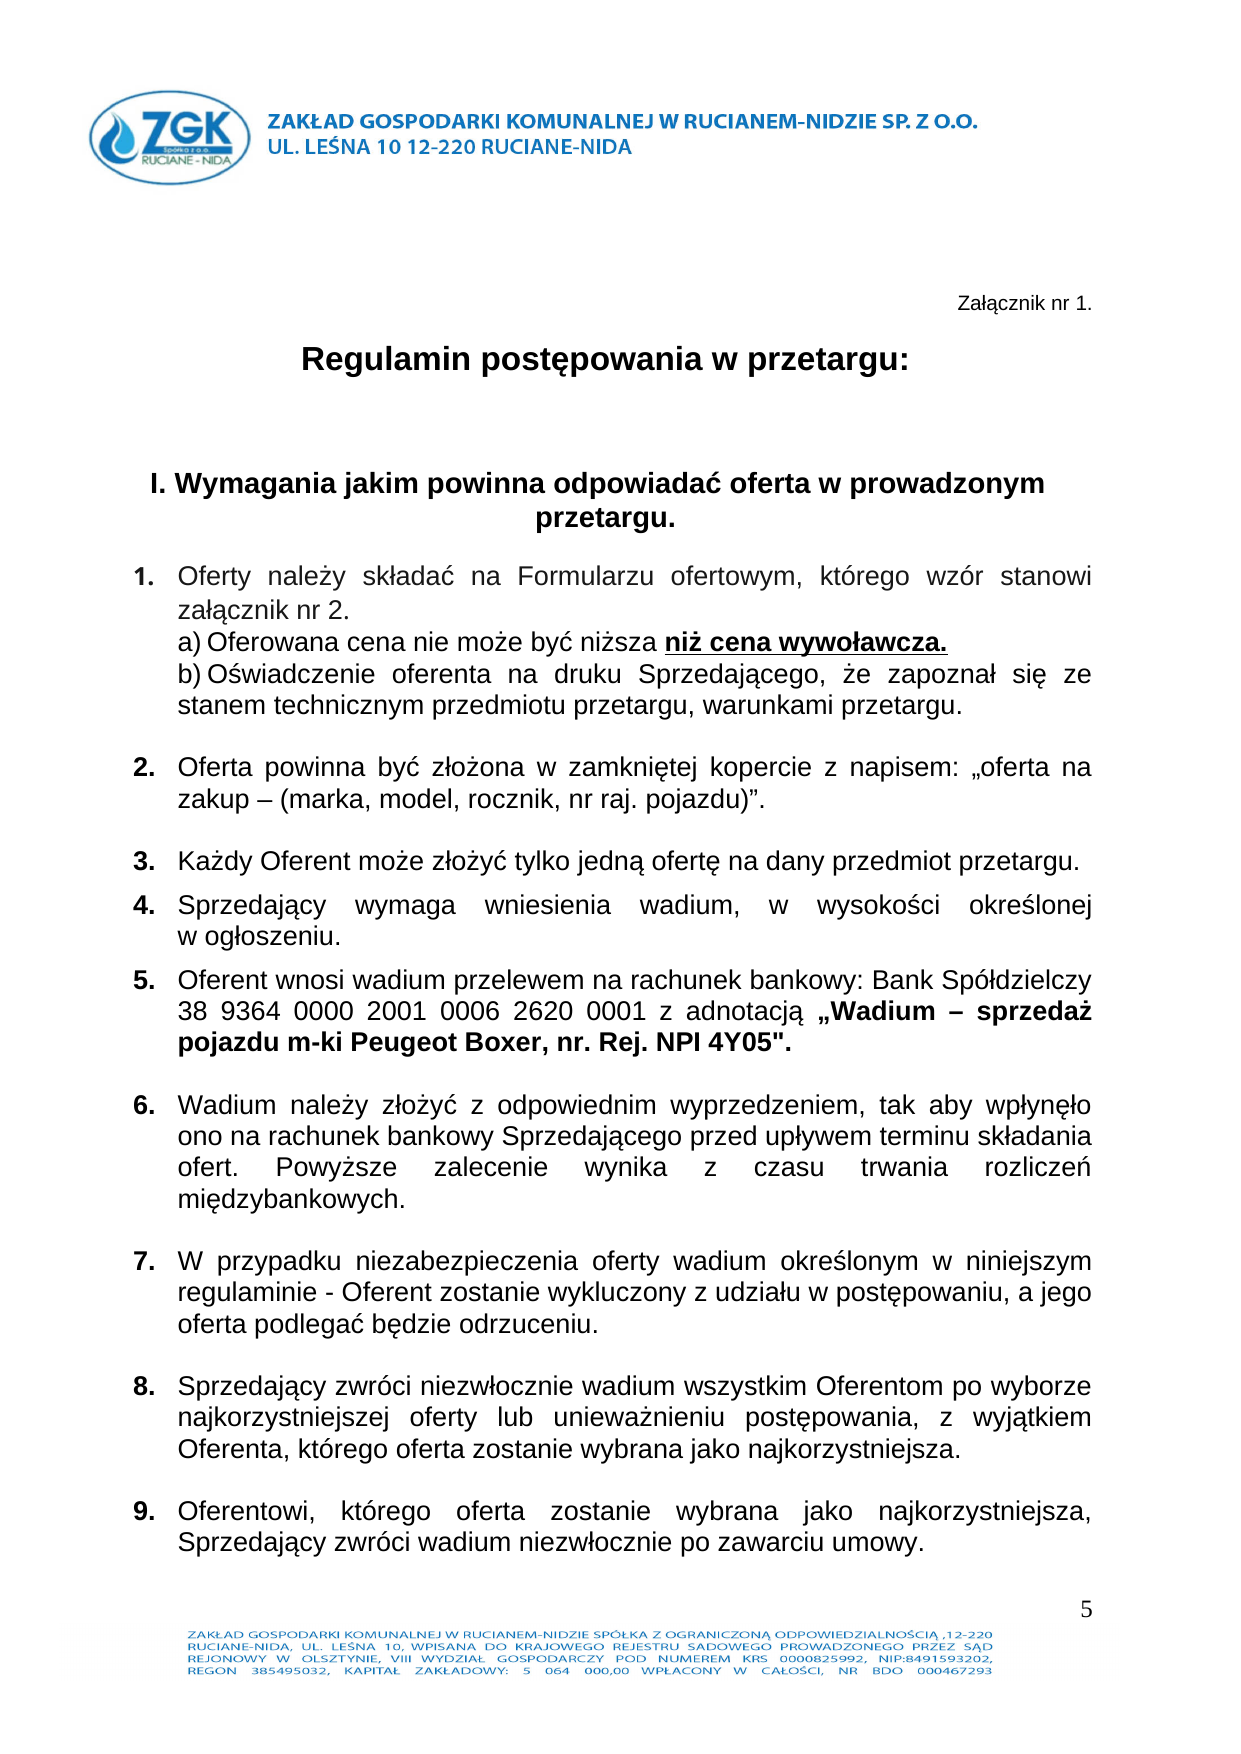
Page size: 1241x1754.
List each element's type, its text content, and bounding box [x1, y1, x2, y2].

text I. Wymagania jakim powinna odpowiadać oferta w prowadzonym przetargu. [103, 466, 1092, 533]
list Oferty należy składać na Formularzu ofertowym, którego wzór stanowi załącznik nr 2. [133, 558, 1092, 626]
list Oferta powinna być złożona w zamkniętej kopercie z napisem: „oferta na zakup – (marka, model, rocznik, nr raj. pojazdu)”. [133, 751, 1092, 814]
list Wadium należy złożyć z odpowiednim wyprzedzeniem, tak aby wpłynęło ono na rachunek bankowy Sprzedającego przed upływem terminu składania ofert. Powyższe zalecenie wynika z czasu trwania rozliczeń międzybankowych. [133, 1089, 1092, 1214]
list Oferowana cena nie może być niższa niż cena wywoławcza. [177, 626, 1092, 658]
list Sprzedający zwróci niezwłocznie wadium wszystkim Oferentom po wyborze najkorzystniejszej oferty lub unieważnieniu postępowania, z wyjątkiem Oferenta, którego oferta zostanie wybrana jako najkorzystniejsza. [133, 1370, 1092, 1464]
list Oferentowi, którego oferta zostanie wybrana jako najkorzystniejsza, Sprzedający zwróci wadium niezwłocznie po zawarciu umowy. [133, 1495, 1092, 1558]
text Regulamin postępowania w przetargu: [118, 339, 1092, 378]
list W przypadku niezabezpieczenia oferty wadium określonym w niniejszym regulaminie - Oferent zostanie wykluczony z udziału w postępowaniu, a jego oferta podlegać będzie odrzuceniu. [133, 1245, 1092, 1339]
picture [59, 73, 1166, 207]
list Oferent wnosi wadium przelewem na rachunek bankowy: Bank Spółdzielczy 38 9364 0000 2001 0006 2620 0001 z adnotacją „Wadium – sprzedaż pojazdu m-ki Peugeot Boxer, nr. Rej. NPI 4Y05". [133, 964, 1092, 1058]
list Oświadczenie oferenta na druku Sprzedającego, że zapoznał się ze stanem technicznym przedmiotu przetargu, warunkami przetargu. [177, 658, 1092, 720]
text Załącznik nr 1. [59, 290, 1092, 314]
picture [59, 1623, 1120, 1681]
list Każdy Oferent może złożyć tylko jedną ofertę na dany przedmiot przetargu. [133, 845, 1092, 876]
list Sprzedający wymaga wniesienia wadium, w wysokości określonej w ogłoszeniu. [133, 889, 1092, 951]
